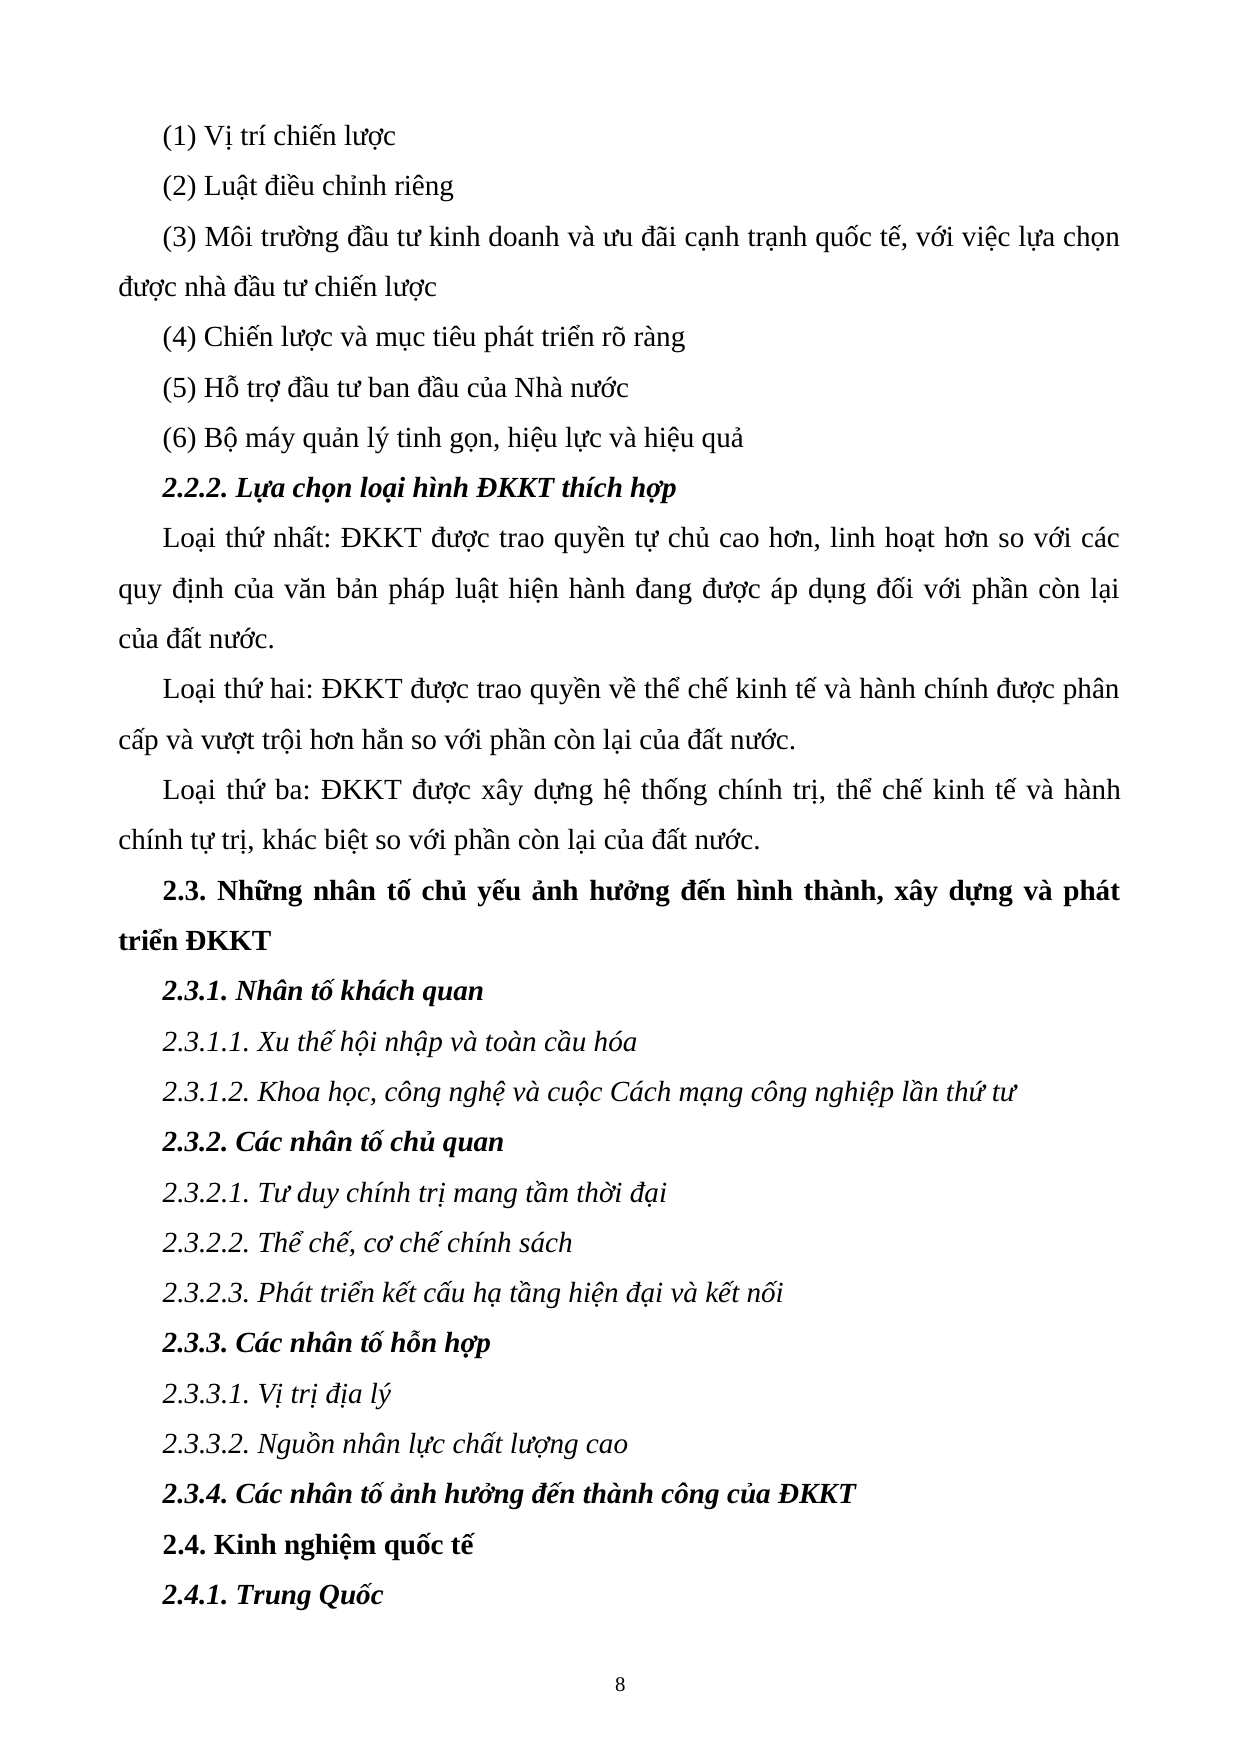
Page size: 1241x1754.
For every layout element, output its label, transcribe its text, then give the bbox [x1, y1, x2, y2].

text 2.4.1. Trung Quốc [118, 1577, 1122, 1611]
text 2.3.2.3. Phát triển kết cấu hạ tầng hiện đại và kết nối [118, 1275, 1122, 1309]
text 2.3.4. Các nhân tố ảnh hưởng đến thành công của ĐKKT [118, 1477, 1122, 1510]
text 2.3.3.1. Vị trị địa lý [118, 1376, 1122, 1409]
text 2.3.3.2. Nguồn nhân lực chất lượng cao [118, 1426, 1122, 1460]
text (4) Chiến lược và mục tiêu phát triển rõ ràng [118, 319, 1122, 353]
text (2) Luật điều chỉnh riêng [118, 168, 1122, 202]
text 2.3.1.1. Xu thế hội nhập và toàn cầu hóa [118, 1024, 1122, 1057]
text Loại thứ ba: ĐKKT được xây dựng hệ thống chính trị, thể chế kinh tế và hành chính tự trị, khác biệt so với phần còn lại của đất nước. [118, 772, 1122, 856]
text 2.3.1. Nhân tố khách quan [118, 973, 1122, 1007]
text Loại thứ hai: ĐKKT được trao quyền về thể chế kinh tế và hành chính được phân cấp và vượt trội hơn hẳn so với phần còn lại của đất nước. [118, 672, 1122, 755]
text 2.2.2. Lựa chọn loại hình ĐKKT thích hợp [118, 470, 1122, 504]
text 2.3.2.1. Tư duy chính trị mang tầm thời đại [118, 1175, 1122, 1208]
text (3) Môi trường đầu tư kinh doanh và ưu đãi cạnh trạnh quốc tế, với việc lựa chọn được nhà đầu tư chiến lược [118, 219, 1122, 303]
text 2.3. Những nhân tố chủ yếu ảnh hưởng đến hình thành, xây dựng và phát triển ĐKKT [118, 873, 1122, 957]
text 2.3.3. Các nhân tố hỗn hợp [118, 1326, 1122, 1359]
text 2.4. Kinh nghiệm quốc tế [118, 1527, 1122, 1560]
text Loại thứ nhất: ĐKKT được trao quyền tự chủ cao hơn, linh hoạt hơn so với các quy định của văn bản pháp luật hiện hành đang được áp dụng đối với phần còn lại của đất nước. [118, 521, 1122, 655]
text (6) Bộ máy quản lý tinh gọn, hiệu lực và hiệu quả [118, 420, 1122, 453]
text (5) Hỗ trợ đầu tư ban đầu của Nhà nước [118, 370, 1122, 403]
text 2.3.1.2. Khoa học, công nghệ và cuộc Cách mạng công nghiệp lần thứ tư [118, 1074, 1122, 1108]
text 2.3.2. Các nhân tố chủ quan [118, 1124, 1122, 1158]
text (1) Vị trí chiến lược [118, 118, 1122, 152]
text 2.3.2.2. Thể chế, cơ chế chính sách [118, 1225, 1122, 1258]
